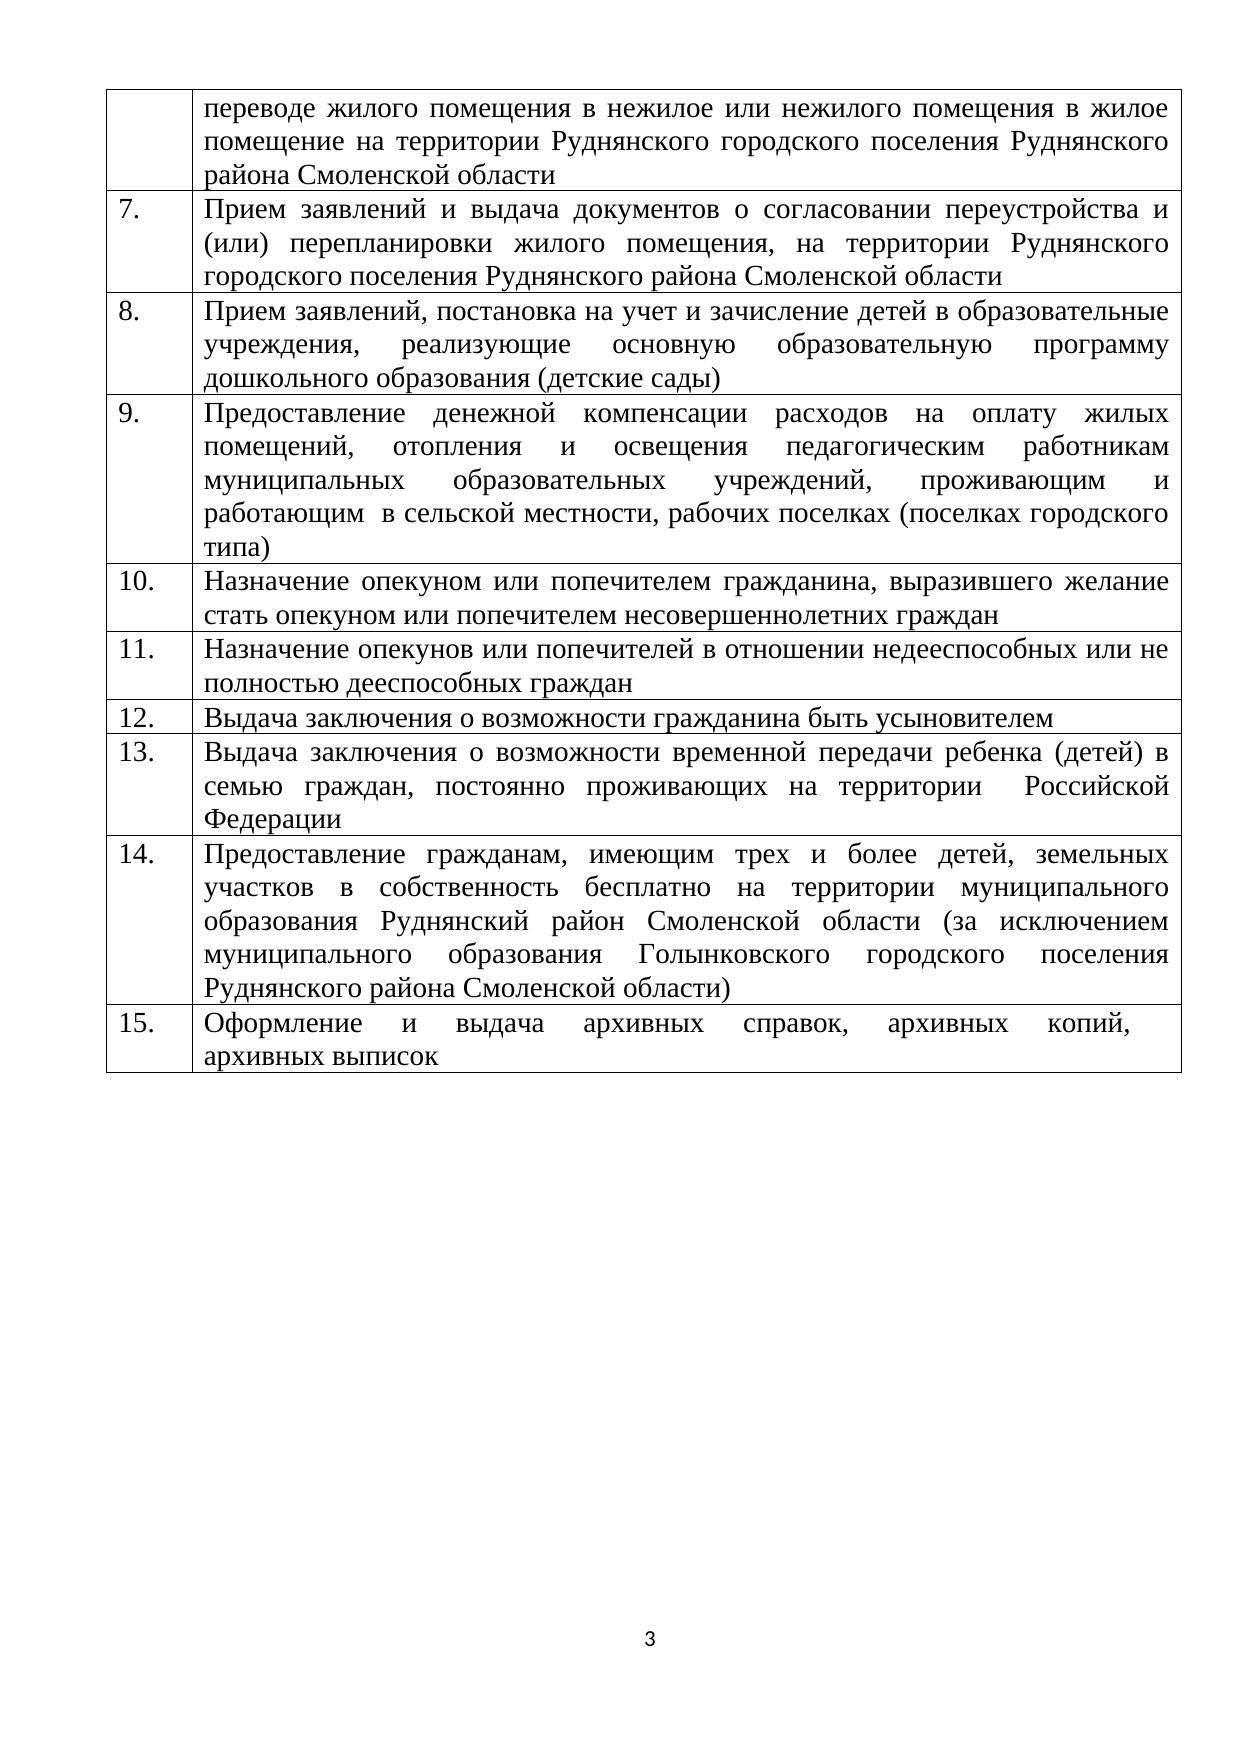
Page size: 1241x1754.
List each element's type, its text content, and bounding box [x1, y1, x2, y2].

table_cell 11. [107, 632, 192, 699]
table_cell 12. [107, 700, 192, 733]
table_cell 9. [107, 395, 192, 562]
table_cell Назначение опекуном или попечителем гражданина, выразившего желание стать опекуном или попечителем несовершеннолетних граждан [193, 564, 1181, 631]
table_cell 8. [107, 293, 192, 394]
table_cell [193, 90, 1181, 190]
table_cell 10. [107, 564, 192, 631]
table_cell Назначение опекунов или попечителей в отношении недееспособных или не полностью дееспособных граждан [193, 632, 1181, 699]
table_cell Предоставление денежной компенсации расходов на оплату жилых помещений, отопления и освещения педагогическим работникам муниципальных образовательных учреждений, проживающим и работающим в сельской местности, рабочих поселках (поселках городского типа) [193, 395, 1181, 562]
table_cell Оформление и выдача архивных справок, архивных копий, архивных выписок [193, 1005, 1181, 1072]
table_cell 6. [107, 90, 192, 190]
table_cell Выдача заключения о возможности гражданина быть усыновителем [193, 700, 1181, 733]
table_cell 7. [107, 191, 192, 292]
table_cell 14. [107, 836, 192, 1004]
table_cell Прием заявлений, постановка на учет и зачисление детей в образовательные учреждения, реализующие основную образовательную программу дошкольного образования (детские сады) [193, 293, 1181, 394]
table_cell Выдача заключения о возможности временной передачи ребенка (детей) в семью граждан, постоянно проживающих на территории Российской Федерации [193, 734, 1181, 835]
table_cell 15. [107, 1005, 192, 1072]
table_cell Предоставление гражданам, имеющим трех и более детей, земельных участков в собственность бесплатно на территории муниципального образования Руднянский район Смоленской области (за исключением муниципального образования Голынковского городского поселения Руднянского района Смоленской области) [193, 836, 1181, 1004]
table_cell 13. [107, 734, 192, 835]
table_cell Прием заявлений и выдача документов о согласовании переустройства и (или) перепланировки жилого помещения, на территории Руднянского городского поселения Руднянского района Смоленской области [193, 191, 1181, 292]
